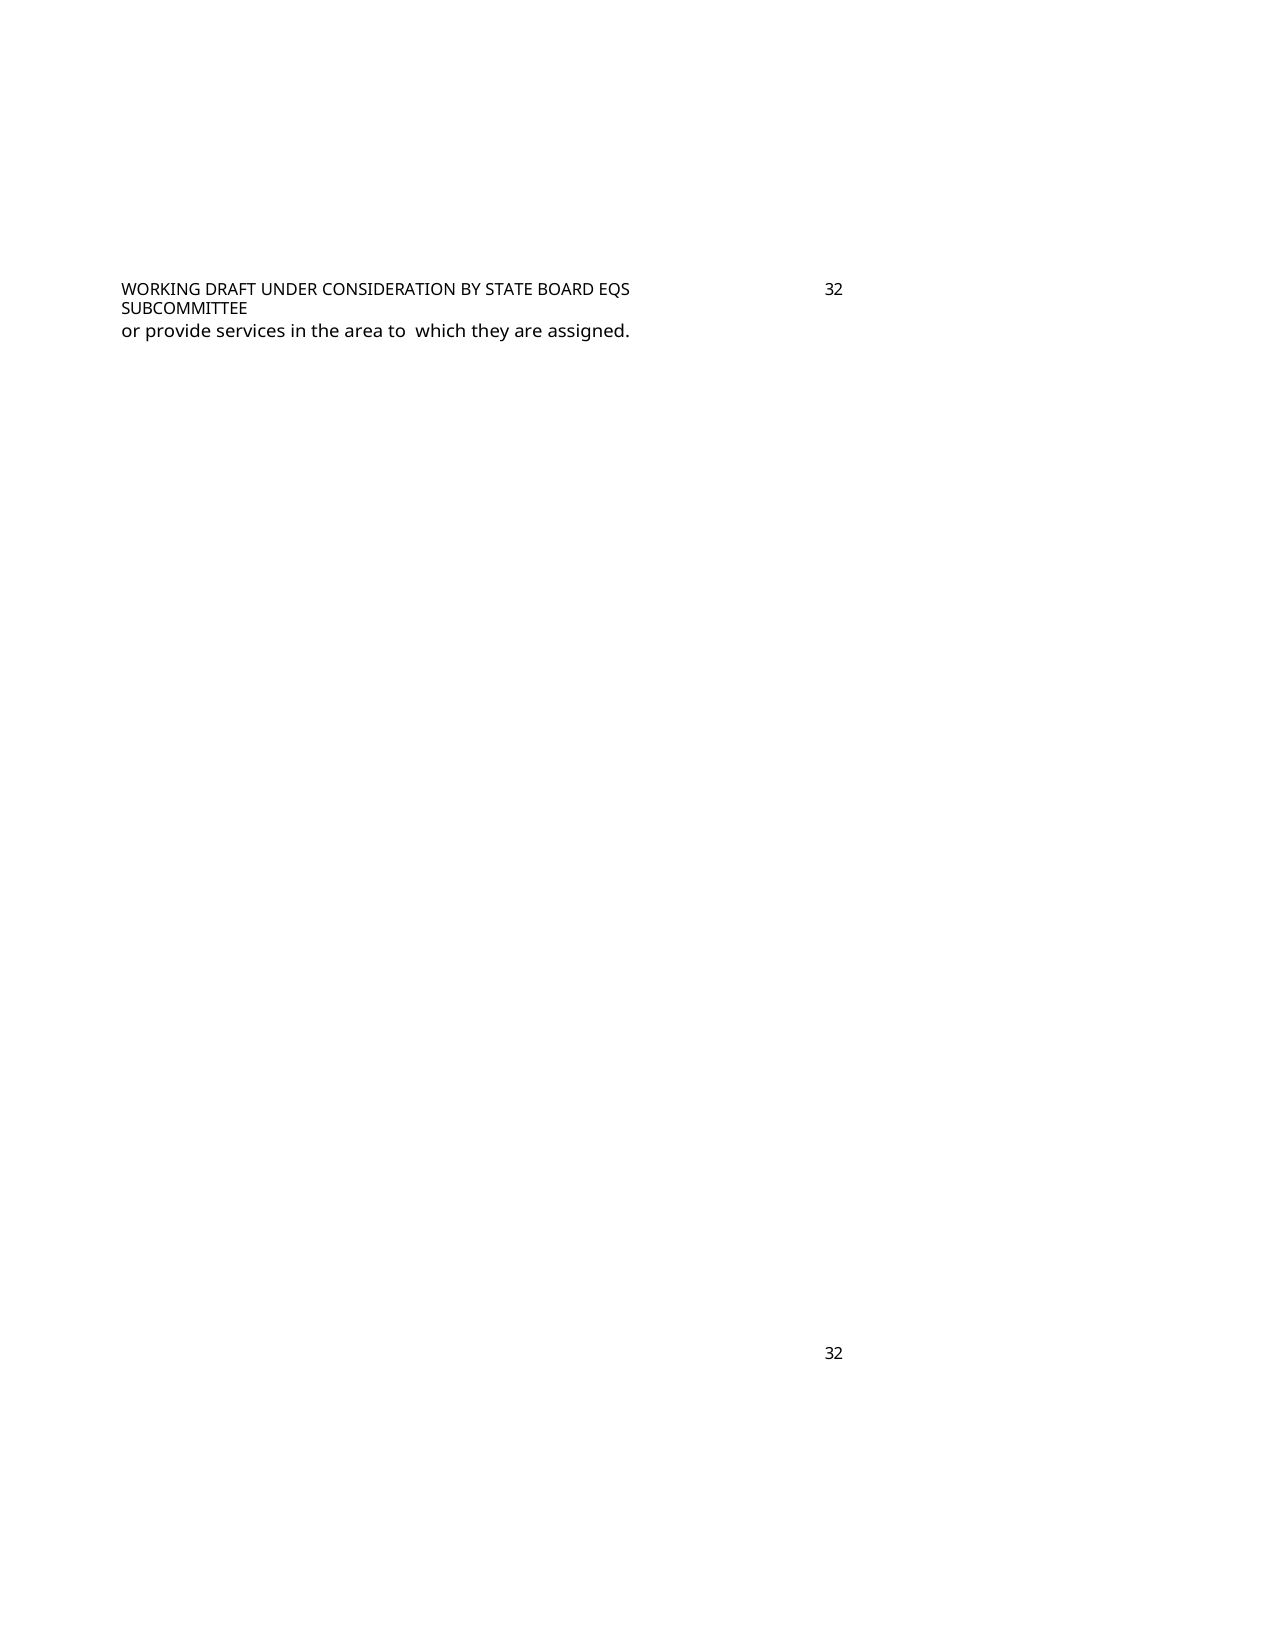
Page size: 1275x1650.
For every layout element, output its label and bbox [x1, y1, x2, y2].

text [121, 319, 839, 343]
